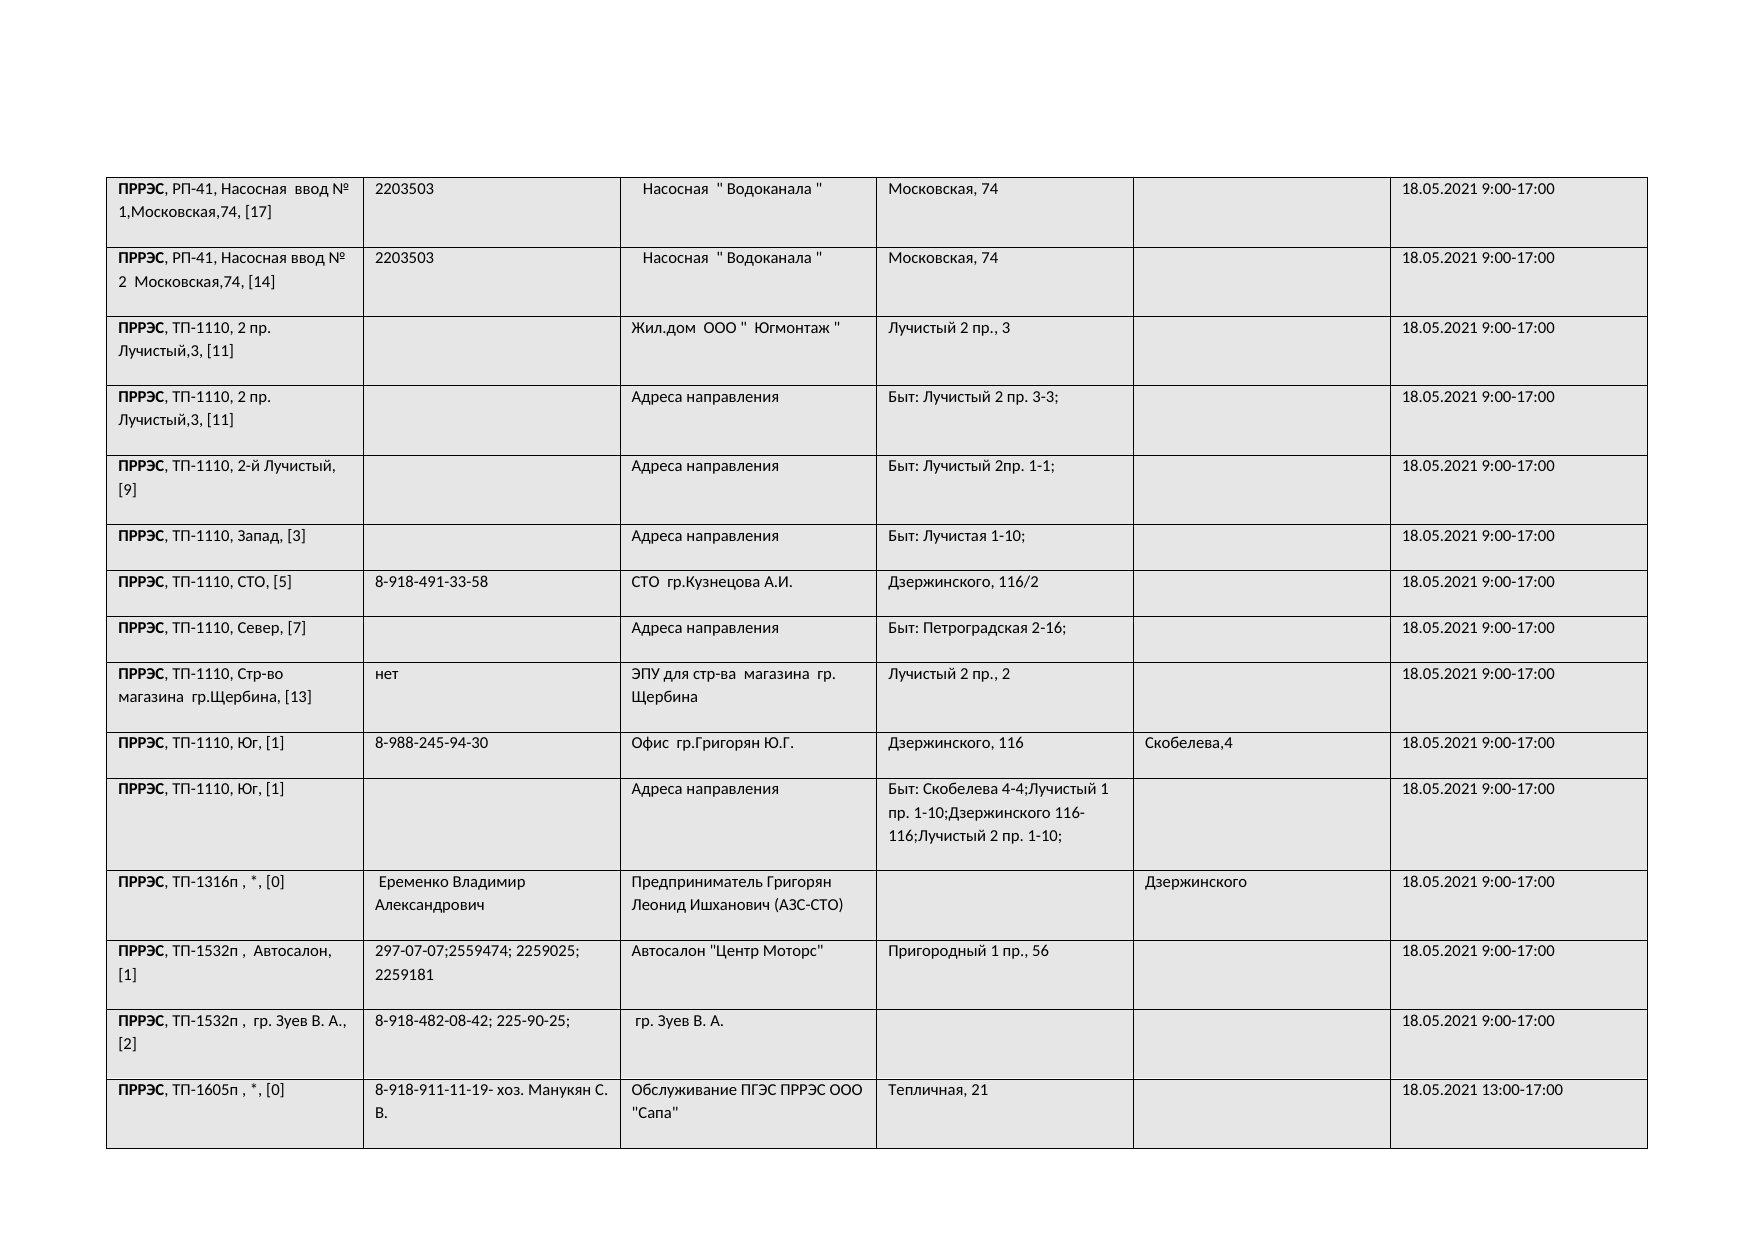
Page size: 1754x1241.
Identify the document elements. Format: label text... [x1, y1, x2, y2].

table_cell 18.05.2021 9:00-17:00 [1391, 456, 1647, 524]
table_cell ПРРЭС, ТП-1110, Запад, [3] [107, 525, 363, 570]
table_cell Офис гр.Григорян Ю.Г. [621, 733, 876, 778]
table_cell 18.05.2021 13:00-17:00 [1391, 1080, 1647, 1148]
table_cell ПРРЭС, ТП-1110, Стр-во магазина гр.Щербина, [13] [107, 663, 363, 732]
table_cell Пригородный 1 пр., 56 [877, 941, 1133, 1009]
table_cell [1134, 941, 1390, 1009]
table_cell [1134, 456, 1390, 524]
table_cell Жил.дом ООО " Югмонтаж " [621, 317, 876, 385]
table_cell [1134, 617, 1390, 662]
table_cell [364, 456, 620, 524]
table_cell [1134, 1010, 1390, 1078]
table_cell 18.05.2021 9:00-17:00 [1391, 779, 1647, 870]
table_cell [1134, 779, 1390, 870]
table_cell [1134, 571, 1390, 616]
table_cell [1134, 663, 1390, 732]
table_cell [1134, 317, 1390, 385]
table_cell 18.05.2021 9:00-17:00 [1391, 871, 1647, 940]
table_cell ПРРЭС, РП-41, Насосная ввод № 2 Московская,74, [14] [107, 248, 363, 316]
table_cell ПРРЭС, ТП-1110, Север, [7] [107, 617, 363, 662]
table_cell [364, 386, 620, 455]
table_cell [364, 779, 620, 870]
table_cell Адреса направления [621, 525, 876, 570]
table_cell Тепличная, 21 [877, 1080, 1133, 1148]
table_cell Быт: Скобелева 4-4;Лучистый 1 пр. 1-10;Дзержинского 116-116;Лучистый 2 пр. 1-10; [877, 779, 1133, 870]
table_cell Лучистый 2 пр., 3 [877, 317, 1133, 385]
table_cell ЭПУ для стр-ва магазина гр. Щербина [621, 663, 876, 732]
table_cell ПРРЭС, ТП-1316п , *, [0] [107, 871, 363, 940]
table_cell гр. Зуев В. А. [621, 1010, 876, 1078]
table_cell 297-07-07;2559474; 2259025; 2259181 [364, 941, 620, 1009]
table_cell [364, 317, 620, 385]
table_header 2203503 [364, 178, 620, 247]
table_cell Обслуживание ПГЭС ПРРЭС ООО "Сапа" [621, 1080, 876, 1148]
table_cell 18.05.2021 9:00-17:00 [1391, 317, 1647, 385]
table_cell [877, 871, 1133, 940]
table_cell [1134, 525, 1390, 570]
table_cell [1134, 1080, 1390, 1148]
table_cell ПРРЭС, ТП-1110, СТО, [5] [107, 571, 363, 616]
table_cell Насосная " Водоканала " [621, 248, 876, 316]
table_cell Быт: Лучистый 2 пр. 3-3; [877, 386, 1133, 455]
table_header Московская, 74 [877, 178, 1133, 247]
table_cell 18.05.2021 9:00-17:00 [1391, 248, 1647, 316]
table_header ПРРЭС, РП-41, Насосная ввод № 1,Московская,74, [17] [107, 178, 363, 247]
table_cell 18.05.2021 9:00-17:00 [1391, 525, 1647, 570]
table_cell ПРРЭС, ТП-1110, 2 пр. Лучистый,3, [11] [107, 386, 363, 455]
table_cell [364, 525, 620, 570]
table_cell Московская, 74 [877, 248, 1133, 316]
table_cell ПРРЭС, ТП-1532п , Автосалон, [1] [107, 941, 363, 1009]
table_header [1134, 178, 1390, 247]
table_cell [1134, 248, 1390, 316]
table_cell Быт: Лучистый 2пр. 1-1; [877, 456, 1133, 524]
table_cell 18.05.2021 9:00-17:00 [1391, 1010, 1647, 1078]
table_cell Адреса направления [621, 456, 876, 524]
table_cell ПРРЭС, ТП-1110, 2-й Лучистый, [9] [107, 456, 363, 524]
table_cell Адреса направления [621, 617, 876, 662]
table_cell Предприниматель Григорян Леонид Ишханович (АЗС-СТО) [621, 871, 876, 940]
table_cell Быт: Лучистая 1-10; [877, 525, 1133, 570]
table_cell 18.05.2021 9:00-17:00 [1391, 571, 1647, 616]
table_cell 8-918-491-33-58 [364, 571, 620, 616]
table_header 18.05.2021 9:00-17:00 [1391, 178, 1647, 247]
table_cell 18.05.2021 9:00-17:00 [1391, 663, 1647, 732]
table_cell нет [364, 663, 620, 732]
table_cell Автосалон "Центр Моторс" [621, 941, 876, 1009]
table_cell ПРРЭС, ТП-1110, 2 пр. Лучистый,3, [11] [107, 317, 363, 385]
table_cell Быт: Петроградская 2-16; [877, 617, 1133, 662]
table_cell 8-918-911-11-19- хоз. Манукян С. В. [364, 1080, 620, 1148]
table_cell Дзержинского [1134, 871, 1390, 940]
table_cell Еременко Владимир Александрович [364, 871, 620, 940]
table_cell Дзержинского, 116/2 [877, 571, 1133, 616]
table_cell Скобелева,4 [1134, 733, 1390, 778]
table_header Насосная " Водоканала " [621, 178, 876, 247]
table_cell 8-918-482-08-42; 225-90-25; [364, 1010, 620, 1078]
table_cell Адреса направления [621, 386, 876, 455]
table_cell ПРРЭС, ТП-1532п , гр. Зуев В. А., [2] [107, 1010, 363, 1078]
table_cell СТО гр.Кузнецова А.И. [621, 571, 876, 616]
table_cell Лучистый 2 пр., 2 [877, 663, 1133, 732]
table_cell ПРРЭС, ТП-1605п , *, [0] [107, 1080, 363, 1148]
table_cell ПРРЭС, ТП-1110, Юг, [1] [107, 779, 363, 870]
table_cell [1134, 386, 1390, 455]
table_cell 2203503 [364, 248, 620, 316]
table_cell Адреса направления [621, 779, 876, 870]
table_cell 18.05.2021 9:00-17:00 [1391, 941, 1647, 1009]
table_cell 18.05.2021 9:00-17:00 [1391, 617, 1647, 662]
table_cell ПРРЭС, ТП-1110, Юг, [1] [107, 733, 363, 778]
table_cell 8-988-245-94-30 [364, 733, 620, 778]
table_cell [877, 1010, 1133, 1078]
table_cell 18.05.2021 9:00-17:00 [1391, 733, 1647, 778]
table_cell 18.05.2021 9:00-17:00 [1391, 386, 1647, 455]
table_cell Дзержинского, 116 [877, 733, 1133, 778]
table_cell [364, 617, 620, 662]
